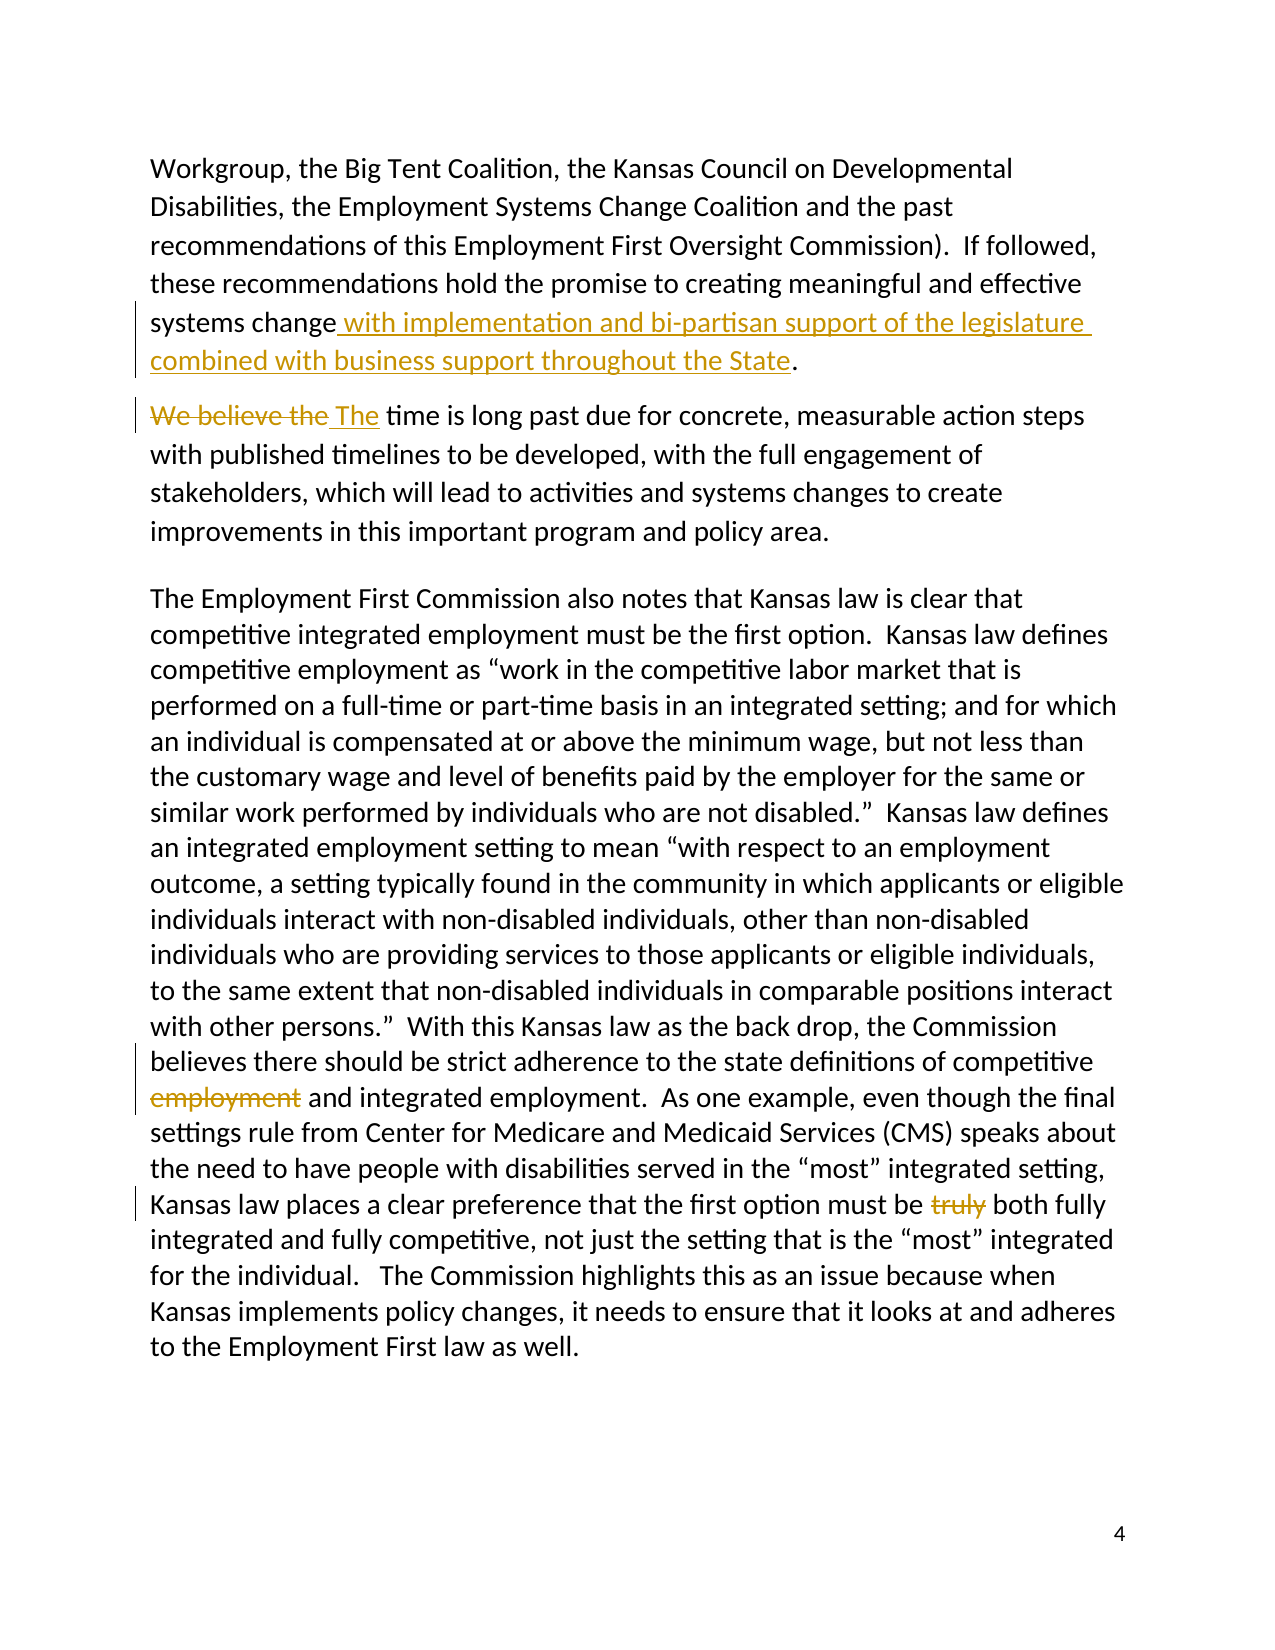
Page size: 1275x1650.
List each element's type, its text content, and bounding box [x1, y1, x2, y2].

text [150, 150, 1125, 378]
text The Employment First Commission also notes that Kansas law is clear that competitive integrated employment must be the first option. Kansas law defines competitive employment as “work in the competitive labor market that is performed on a full-time or part-time basis in an integrated setting; and for which an individual is compensated at or above the minimum wage, but not less than the customary wage and level of benefits paid by the employer for the same or similar work performed by individuals who are not disabled.” Kansas law defines an integrated employment setting to mean “with respect to an employment outcome, a setting typically found in the community in which applicants or eligible individuals interact with non-disabled individuals, other than non-disabled individuals who are providing services to those applicants or eligible individuals, to the same extent that non-disabled individuals in comparable positions interact with other persons.” With this Kansas law as the back drop, the Commission believes there should be strict adherence to the state definitions of competitive and integrated employment. As one example, even though the final settings rule from Center for Medicare and Medicaid Services (CMS) speaks about the need to have people with disabilities served in the “most” integrated setting, Kansas law places a clear preference that the first option must be both fully integrated and fully competitive, not just the setting that is the “most” integrated for the individual. The Commission highlights this as an issue because when Kansas implements policy changes, it needs to ensure that it looks at and adheres to the Employment First law as well. [150, 580, 1125, 1364]
text time is long past due for concrete, measurable action steps with published timelines to be developed, with the full engagement of stakeholders, which will lead to activities and systems changes to create improvements in this important program and policy area. [150, 397, 1125, 548]
